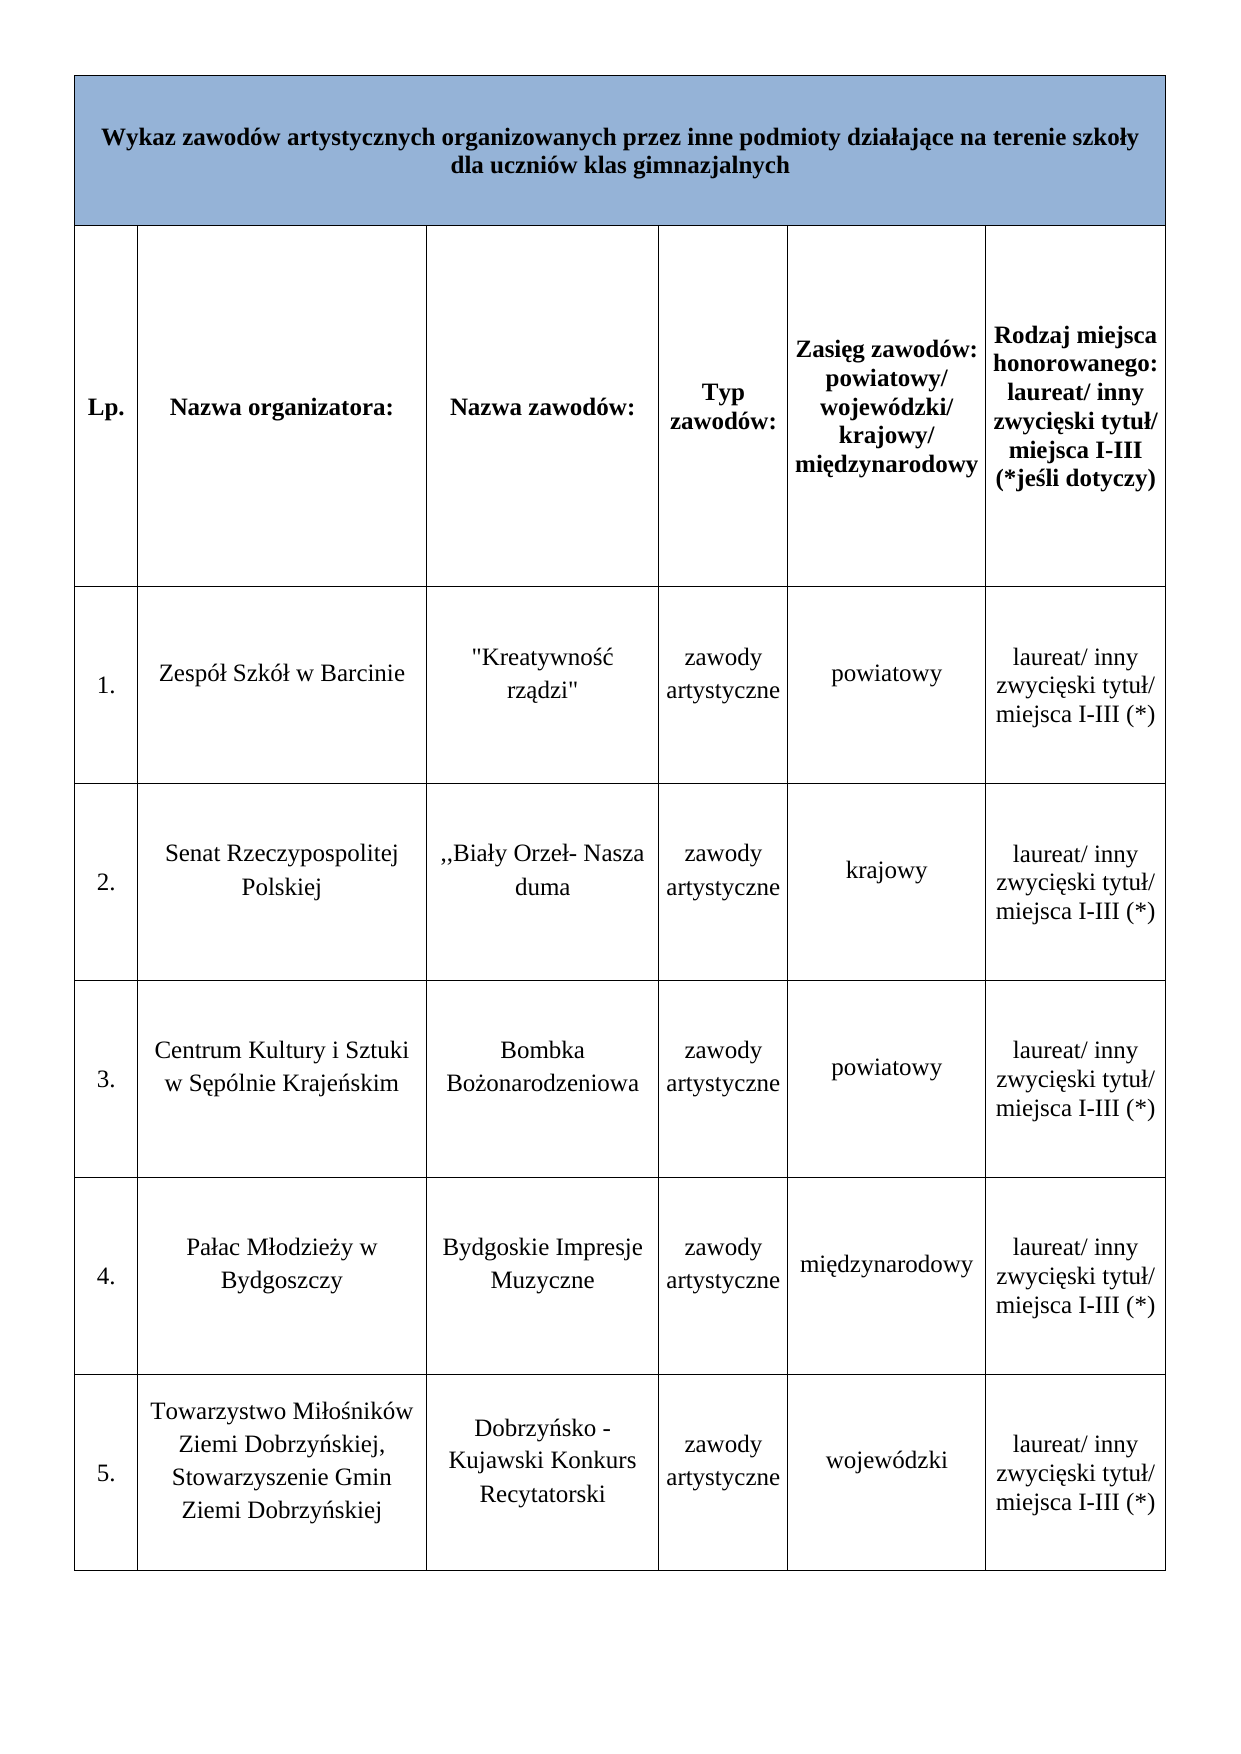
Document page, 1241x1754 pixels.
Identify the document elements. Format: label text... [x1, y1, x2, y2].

table_cell zawody artystyczne [659, 587, 787, 783]
table_cell Dobrzyńsko - Kujawski Konkurs Recytatorski [427, 1375, 658, 1570]
table_cell Nazwa zawodów: [427, 226, 658, 586]
table_cell 2. [75, 784, 137, 980]
table_cell 1. [75, 587, 137, 783]
table_cell 3. [75, 981, 137, 1177]
table_cell Rodzaj miejsca honorowanego: laureat/ inny zwycięski tytuł/ miejsca I-III (*jeśli dotyczy) [986, 226, 1165, 586]
table_cell Bydgoskie Impresje Muzyczne [427, 1178, 658, 1373]
table_cell Senat Rzeczypospolitej Polskiej [138, 784, 426, 980]
table_cell Lp. [75, 226, 137, 586]
table_cell laureat/ inny zwycięski tytuł/ miejsca I-III (*) [986, 784, 1165, 980]
table_cell Pałac Młodzieży w Bydgoszczy [138, 1178, 426, 1373]
table_cell zawody artystyczne [659, 1375, 787, 1570]
table_cell wojewódzki [788, 1375, 985, 1570]
table_cell laureat/ inny zwycięski tytuł/ miejsca I-III (*) [986, 1178, 1165, 1373]
table_cell 5. [75, 1375, 137, 1570]
table_cell "Kreatywność rządzi" [427, 587, 658, 783]
table_cell zawody artystyczne [659, 784, 787, 980]
table_cell Typ zawodów: [659, 226, 787, 586]
table_cell Zespół Szkół w Barcinie [138, 587, 426, 783]
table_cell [986, 1375, 1165, 1570]
table_cell Centrum Kultury i Sztuki w Sępólnie Krajeńskim [138, 981, 426, 1177]
table_cell zawody artystyczne [659, 981, 787, 1177]
table_cell powiatowy [788, 981, 985, 1177]
table_cell Towarzystwo Miłośników Ziemi Dobrzyńskiej, Stowarzyszenie Gmin Ziemi Dobrzyńskiej [138, 1375, 426, 1570]
table_cell międzynarodowy [788, 1178, 985, 1373]
table_cell krajowy [788, 784, 985, 980]
table_cell ,,Biały Orzeł- Nasza duma [427, 784, 658, 980]
table_cell 4. [75, 1178, 137, 1373]
table_cell Wykaz zawodów artystycznych organizowanych przez inne podmioty działające na terenie szkoły dla uczniów klas gimnazjalnych [75, 76, 1165, 225]
table_cell Bombka Bożonarodzeniowa [427, 981, 658, 1177]
table_cell zawody artystyczne [659, 1178, 787, 1373]
table_cell Zasięg zawodów: powiatowy/ wojewódzki/ krajowy/ międzynarodowy [788, 226, 985, 586]
table_cell laureat/ inny zwycięski tytuł/ miejsca I-III (*) [986, 587, 1165, 783]
table_cell Nazwa organizatora: [138, 226, 426, 586]
table_cell laureat/ inny zwycięski tytuł/ miejsca I-III (*) [986, 981, 1165, 1177]
table_cell powiatowy [788, 587, 985, 783]
